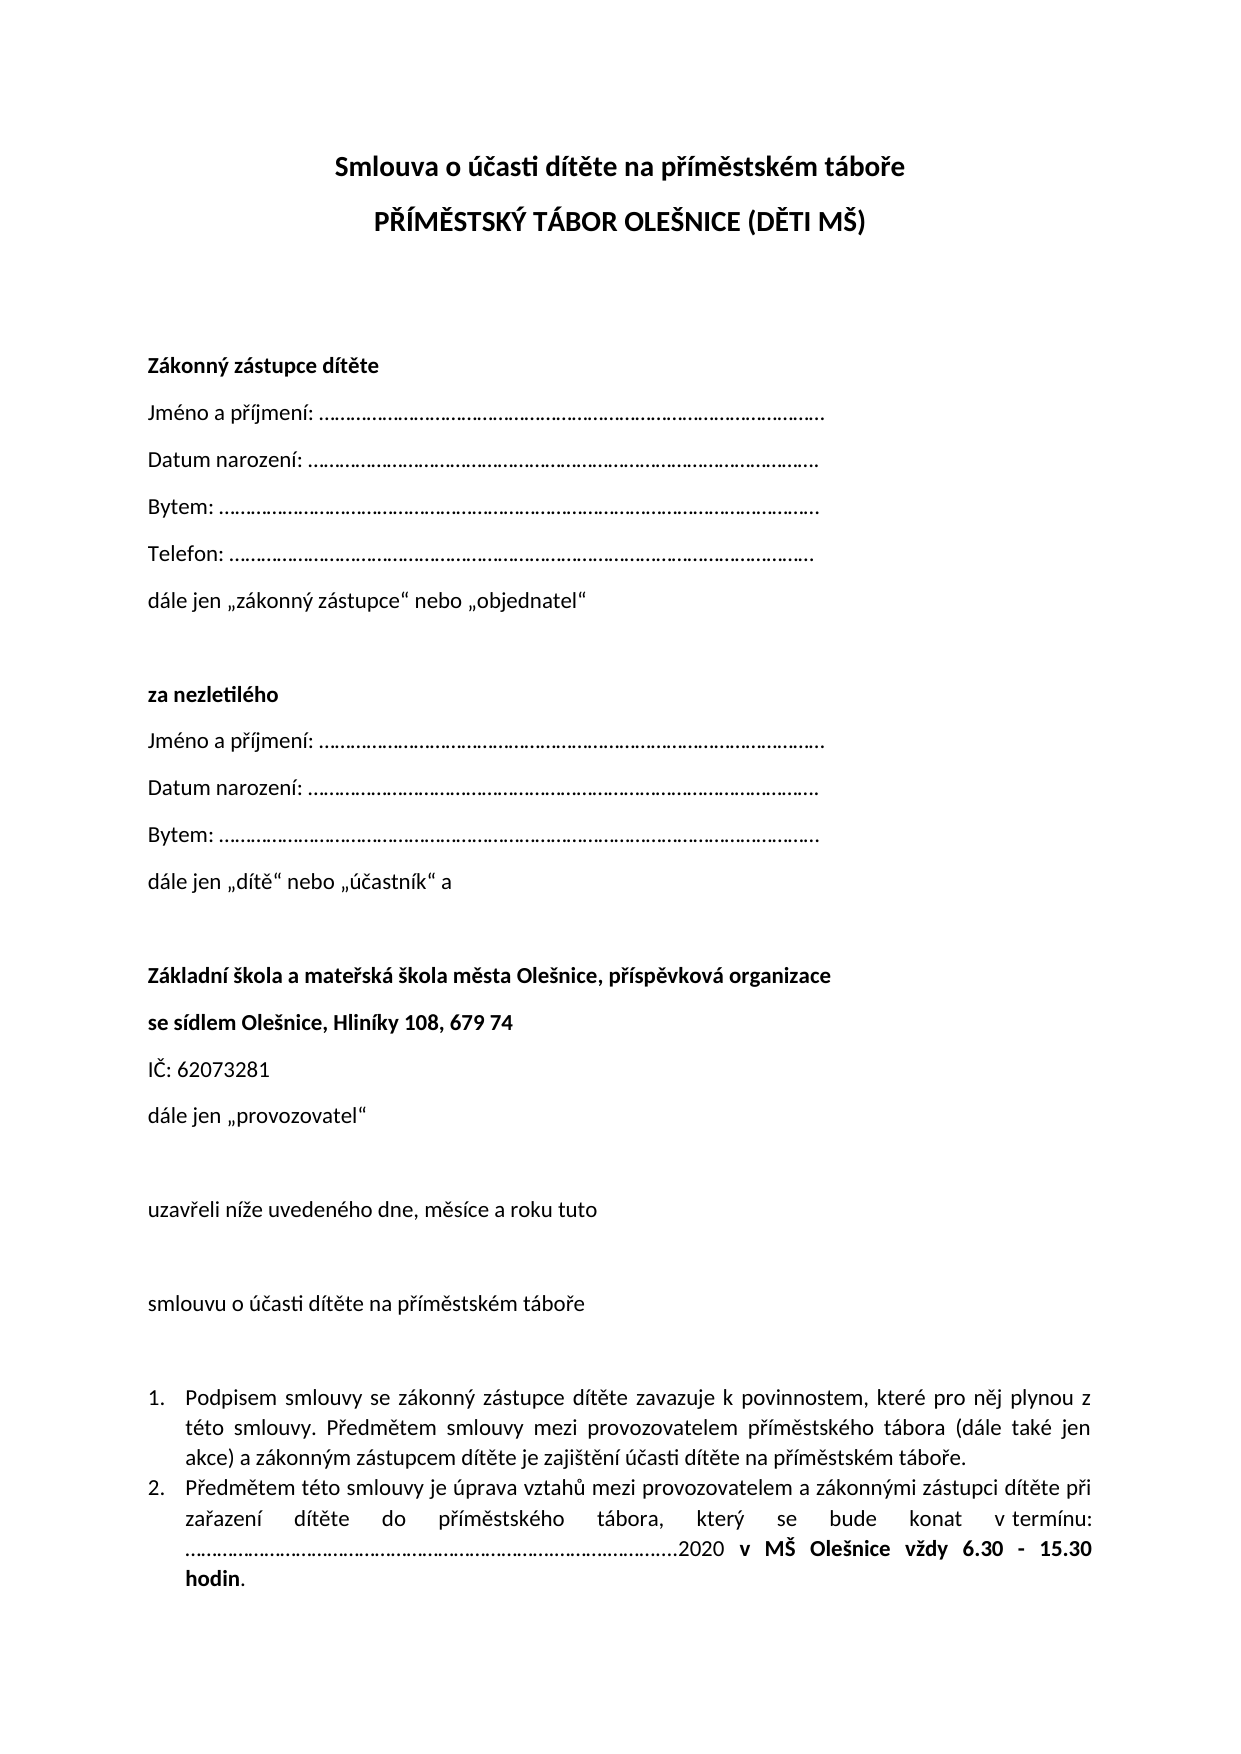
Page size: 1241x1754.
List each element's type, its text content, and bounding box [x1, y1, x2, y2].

text Zákonný zástupce dítěte [148, 352, 1093, 379]
text Bytem: …………………………………………………………………………………………………… [148, 820, 1093, 848]
list Podpisem smlouvy se zákonný zástupce dítěte zavazuje k povinnostem, které pro něj plynou z této smlouvy. Předmětem smlouvy mezi provozovatelem příměstského tábora (dále také jen akce) a zákonným zástupcem dítěte je zajištění účasti dítěte na příměstském táboře. [148, 1383, 1093, 1471]
text uzavřeli níže uvedeného dne, měsíce a roku tuto [148, 1195, 1093, 1223]
text Jméno a příjmení: …………………………………………………………………………………… [148, 727, 1093, 754]
list Předmětem této smlouvy je úprava vztahů mezi provozovatelem a zákonnými zástupci dítěte při zařazení dítěte do příměstského tábora, který se bude konat v termínu: …………………………………………………………….……….………....2020 v MŠ Olešnice vždy 6.30 - 15.30 hodin. [148, 1473, 1093, 1592]
text Bytem: …………………………………………………………………………………………………… [148, 492, 1093, 520]
text dále jen „provozovatel“ [148, 1102, 1093, 1129]
text dále jen „dítě“ nebo „účastník“ a [148, 867, 1093, 895]
text Jméno a příjmení: …………………………………………………………………………………… [148, 398, 1093, 426]
text IČ: 62073281 [148, 1055, 1093, 1083]
text dále jen „zákonný zástupce“ nebo „objednatel“ [148, 586, 1093, 614]
text PŘÍMĚSTSKÝ TÁBOR OLEŠNICE (DĚTI MŠ) [148, 203, 1093, 238]
text Základní škola a mateřská škola města Olešnice, příspěvková organizace [148, 961, 1093, 989]
text Telefon: ………………………………………………………………………………………………… [148, 539, 1093, 567]
text se sídlem Olešnice, Hliníky 108, 679 74 [148, 1008, 1093, 1036]
text za nezletilého [148, 680, 1093, 708]
text Smlouva o účasti dítěte na příměstském táboře [148, 148, 1093, 183]
text smlouvu o účasti dítěte na příměstském táboře [148, 1289, 1093, 1317]
text Datum narození: ……………………………………………………………………………………. [148, 773, 1093, 801]
text Datum narození: ……………………………………………………………………………………. [148, 445, 1093, 473]
